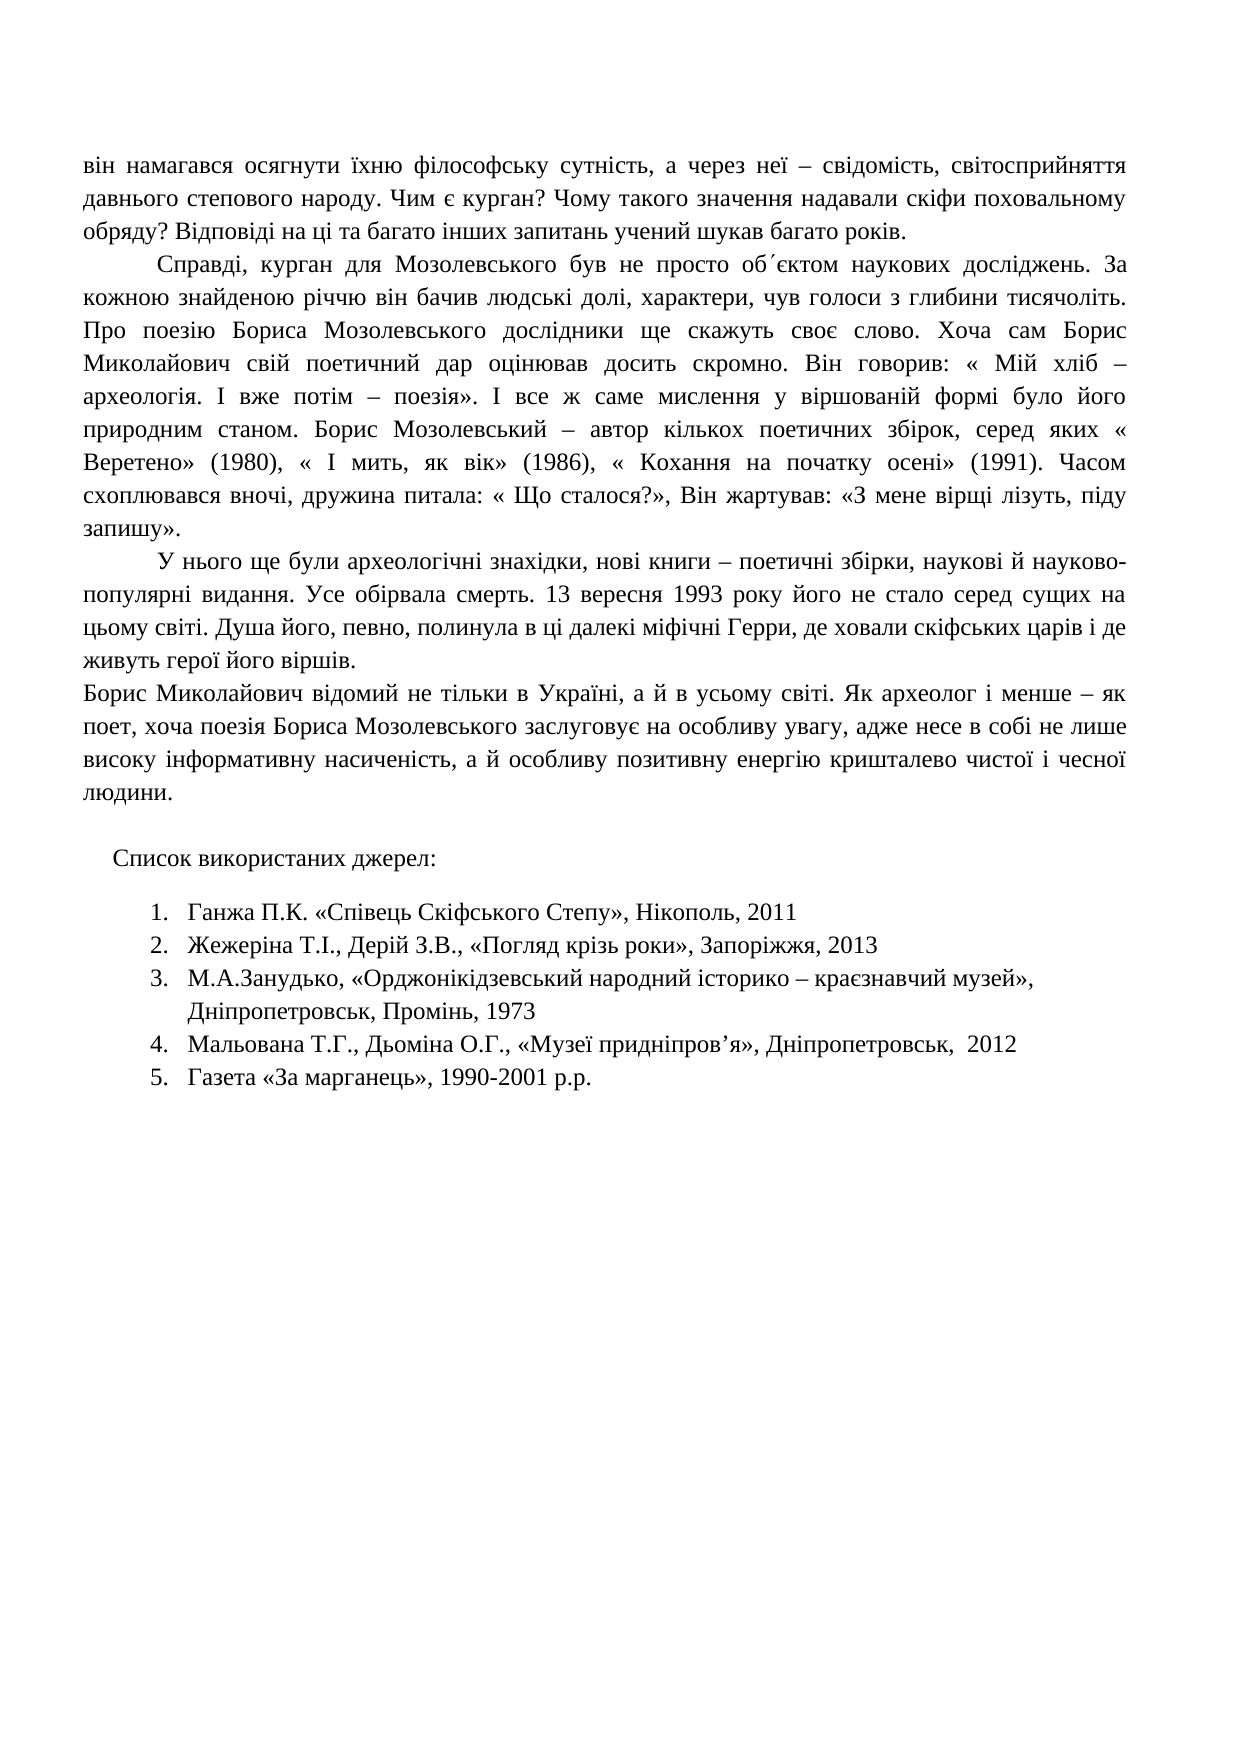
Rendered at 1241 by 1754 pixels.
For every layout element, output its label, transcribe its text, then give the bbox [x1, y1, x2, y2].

list Ганжа П.К. «Співець Скіфського Степу», Нікополь, 2011 [150, 897, 1128, 926]
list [83, 150, 1128, 245]
text Борис Миколайович відомий не тільки в Україні, а й в усьому світі. Як археолог і менше – як поет, хоча поезія Бориса Мозолевського заслуговує на особливу увагу, адже несе в собі не лише високу інформативну насиченість, а й особливу позитивну енергію кришталево чистої і чесної людини. [83, 678, 1128, 806]
list Жежеріна Т.І., Дерій З.В., «Погляд крізь роки», Запоріжжя, 2013 [150, 930, 1128, 959]
list М.А.Занудько, «Орджонікідзевський народний історико – краєзнавчий музей», Дніпропетровськ, Промінь, 1973 [150, 963, 1128, 1025]
list У нього ще були археологічні знахідки, нові книги – поетичні збірки, наукові й науково-популярні видання. Усе обірвала смерть. 13 вересня 1993 року його не стало серед сущих на цьому світі. Душа його, певно, полинула в ці далекі міфічні Герри, де ховали скіфських царів і де живуть герої його віршів. [83, 546, 1128, 674]
list Газета «За марганець», 1990-2001 р.р. [150, 1062, 1128, 1091]
list Справді, курган для Мозолевського був не просто обєктом наукових досліджень. За кожною знайденою річчю він бачив людські долі, характери, чув голоси з глибини тисячоліть. Про поезію Бориса Мозолевського дослідники ще скажуть своє слово. Хоча сам Борис Миколайович свій поетичний дар оцінював досить скромно. Він говорив: « Мій хліб – археологія. І вже потім – поезія». І все ж саме мислення у віршованій формі було його природним станом. Борис Мозолевський – автор кількох поетичних збірок, серед яких « Веретено» (1980), « І мить, як вік» (1986), « Кохання на початку осені» (1991). Часом схоплювався вночі, дружина питала: « Що сталося?», Він жартував: «З мене вірщі лізуть, піду запишу». [83, 249, 1128, 542]
text Список використаних джерел: [112, 843, 1128, 872]
list Мальована Т.Г., Дьоміна О.Г., «Музеї придніпров’я», Дніпропетровськ, 2012 [150, 1029, 1128, 1058]
